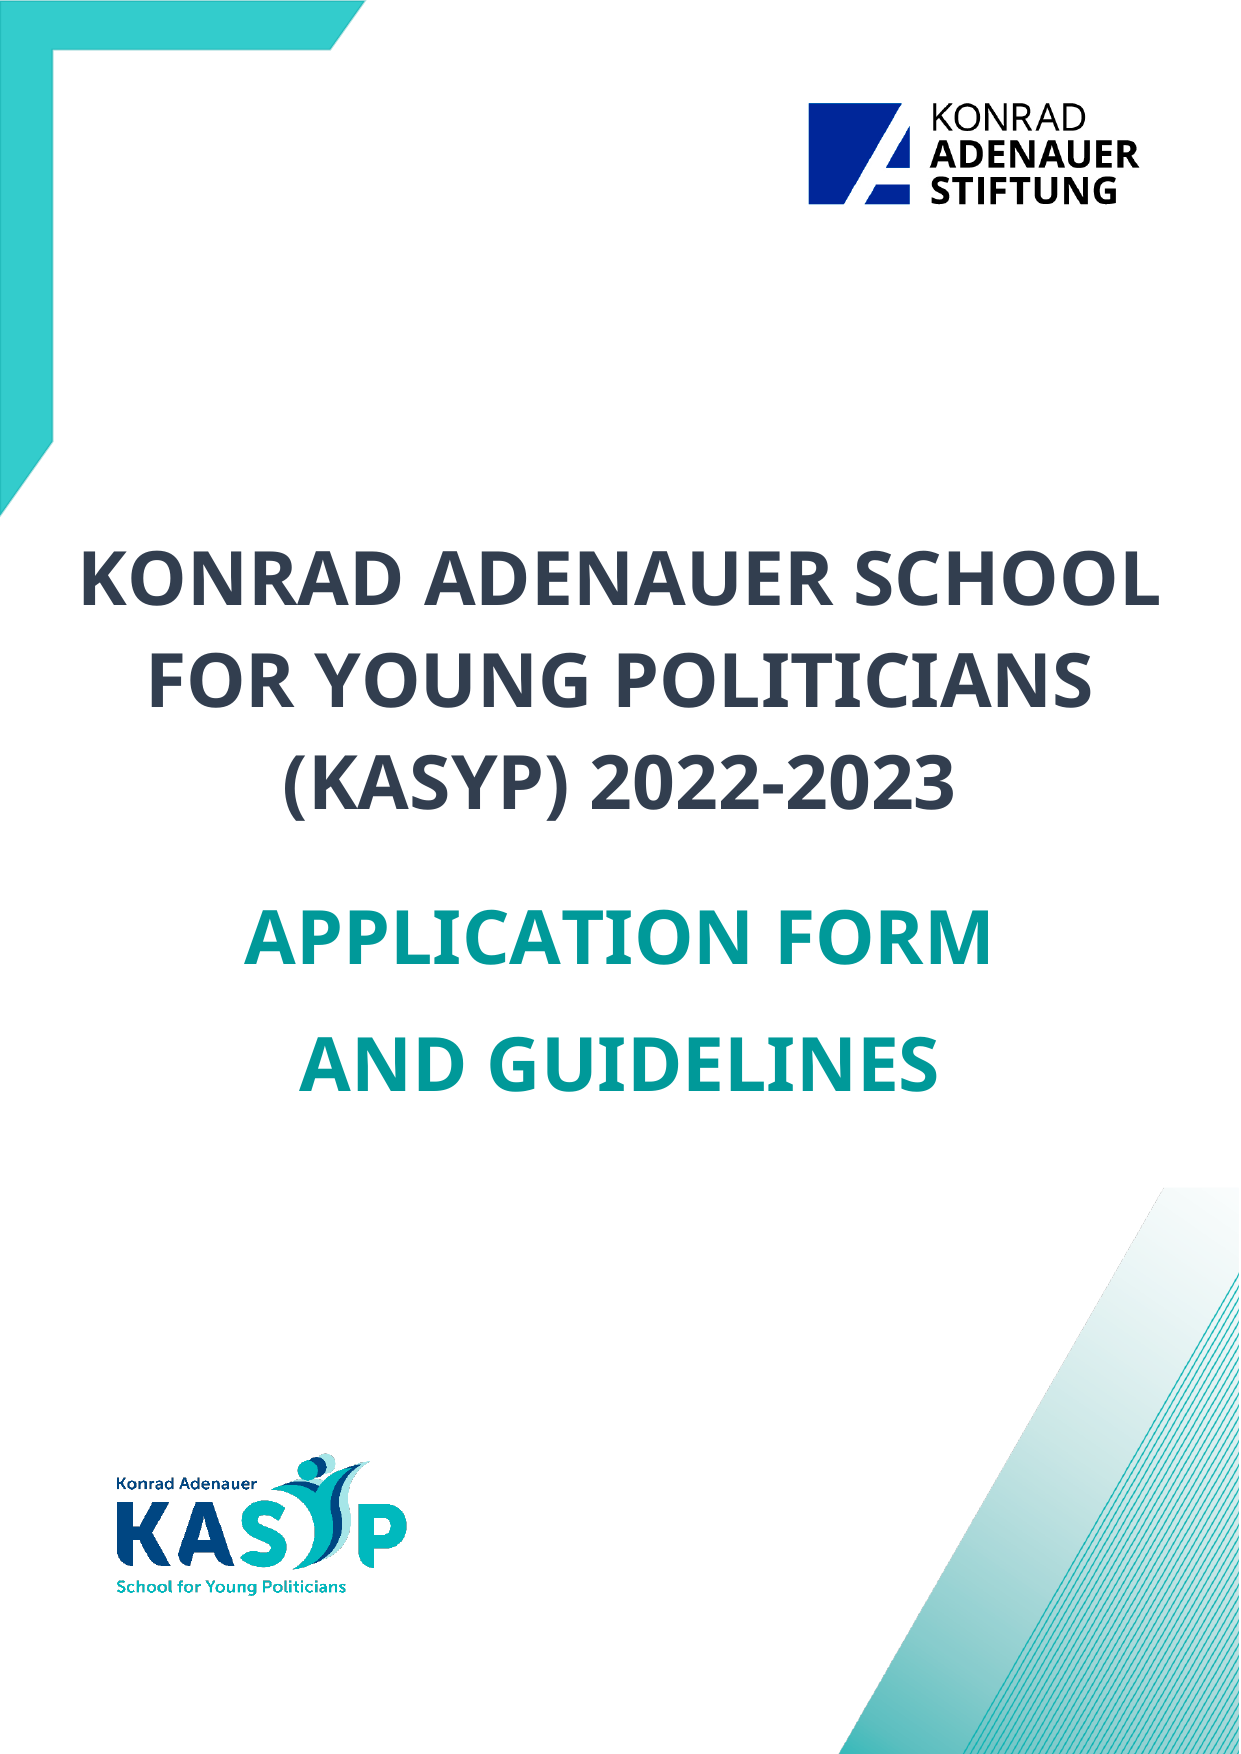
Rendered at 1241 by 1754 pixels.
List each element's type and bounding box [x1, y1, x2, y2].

picture [708, 2, 1240, 305]
picture [793, 1188, 1239, 1754]
picture [111, 1447, 411, 1601]
